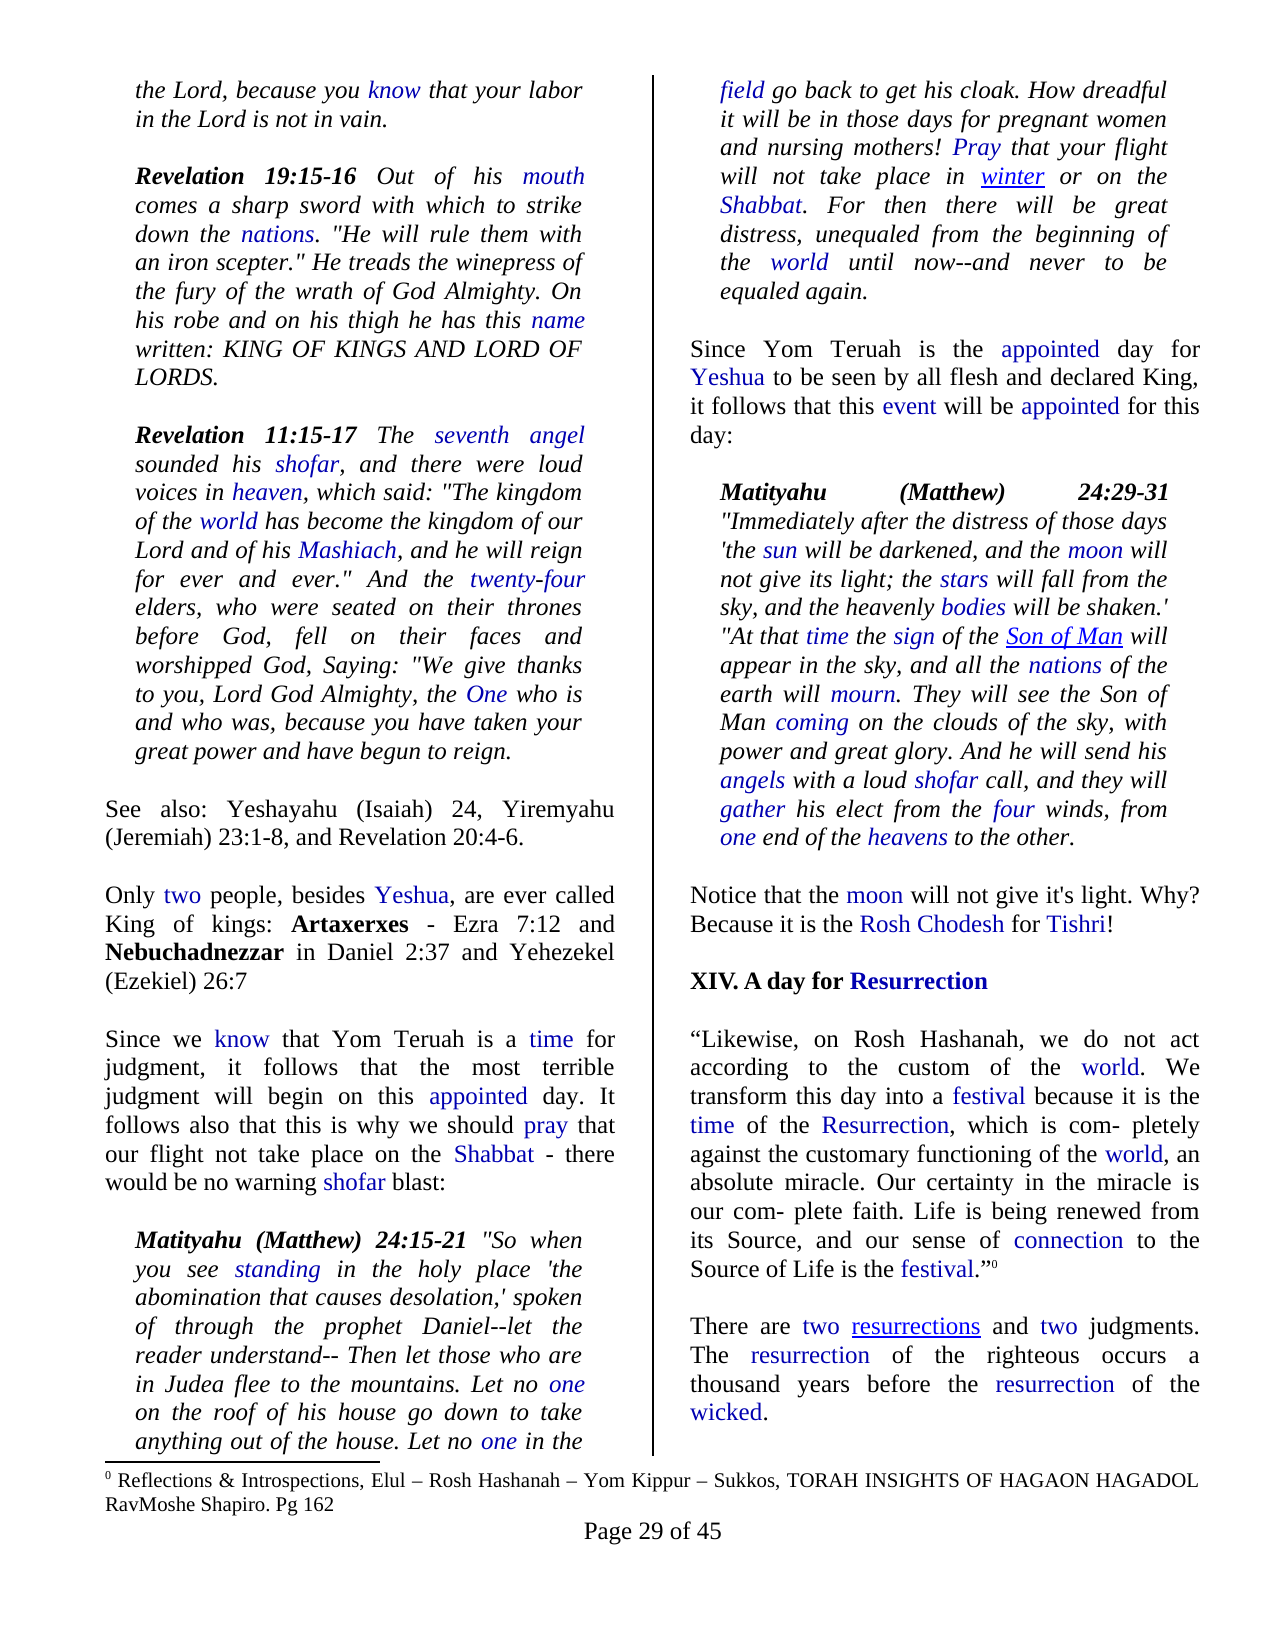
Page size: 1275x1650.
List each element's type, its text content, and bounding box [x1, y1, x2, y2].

text Revelation 19:15-16 Out of his mouth comes a sharp sword with which to strike down the nations. "He will rule them with an iron scepter." He treads the winepress of the fury of the wrath of God Almighty. On his robe and on his thigh he has this name written: KING OF KINGS AND LORD OF LORDS. [135, 161, 585, 391]
text Since we know that Yom Teruah is a time for judgment, it follows that the most terrible judgment will begin on this appointed day. It follows also that this is why we should pray that our flight not take place on the Shabbat - there would be no warning shofar blast: [105, 1024, 615, 1196]
text “Likewise, on Rosh Hashanah, we do not act according to the custom of the world. We transform this day into a festival because it is the time of the Resurrection, which is com- pletely against the customary functioning of the world, an absolute miracle. Our certainty in the miracle is our com- plete faith. Life is being renewed from its Source, and our sense of connection to the Source of Life is the festival.” [690, 1024, 1200, 1282]
text See also: Yeshayahu (Isaiah) 24, Yiremyahu (Jeremiah) 23:1-8, and Revelation 20:4-6. [105, 794, 615, 851]
text Matityahu (Matthew) 24:29-31 "Immediately after the distress of those days 'the sun will be darkened, and the moon will not give its light; the stars will fall from the sky, and the heavenly bodies will be shaken.' "At that time the sign of the Son of Man will appear in the sky, and all the nations of the earth will mourn. They will see the Son of Man coming on the clouds of the sky, with power and great glory. And he will send his angels with a loud shofar call, and they will gather his elect from the four winds, from one end of the heavens to the other. [720, 477, 1170, 851]
text Notice that the moon will not give it's light. Why? Because it is the Rosh Chodesh for Tishri! [690, 880, 1200, 937]
text Since Yom Teruah is the appointed day for Yeshua to be seen by all flesh and declared King, it follows that this event will be appointed for this day: [690, 334, 1200, 449]
subtitle XIV. A day for Resurrection [690, 966, 1200, 995]
text Matityahu (Matthew) 24:15-21 "So when you see standing in the holy place 'the abomination that causes desolation,' spoken of through the prophet Daniel--let the reader understand-- Then let those who are in Judea flee to the mountains. Let no one on the roof of his house go down to take anything out of the house. Let no one in the field go back to get his cloak. How dreadful it will be in those days for pregnant women and nursing mothers! Pray that your flight will not take place in winter or on the Shabbat. For then there will be great distress, unequaled from the beginning of the world until now--and never to be equaled again. [720, 75, 1170, 305]
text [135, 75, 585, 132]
text Only two people, besides Yeshua, are ever called King of kings: Artaxerxes - Ezra 7:12 and Nebuchadnezzar in Daniel 2:37 and Yehezekel (Ezekiel) 26:7 [105, 880, 615, 995]
text Matityahu (Matthew) 24:15-21 "So when you see standing in the holy place 'the abomination that causes desolation,' spoken of through the prophet Daniel--let the reader understand-- Then let those who are in Judea flee to the mountains. Let no one on the roof of his house go down to take anything out of the house. Let no one in the field go back to get his cloak. How dreadful it will be in those days for pregnant women and nursing mothers! Pray that your flight will not take place in winter or on the Shabbat. For then there will be great distress, unequaled from the beginning of the world until now--and never to be equaled again. [135, 1225, 585, 1455]
text There are two resurrections and two judgments. The resurrection of the righteous occurs a thousand years before the resurrection of the wicked. [690, 1311, 1200, 1426]
text Revelation 11:15-17 The seventh angel sounded his shofar, and there were loud voices in heaven, which said: "The kingdom of the world has become the kingdom of our Lord and of his Mashiach, and he will reign for ever and ever." And the twenty-four elders, who were seated on their thrones before God, fell on their faces and worshipped God, Saying: "We give thanks to you, Lord God Almighty, the One who is and who was, because you have taken your great power and have begun to reign. [135, 420, 585, 765]
